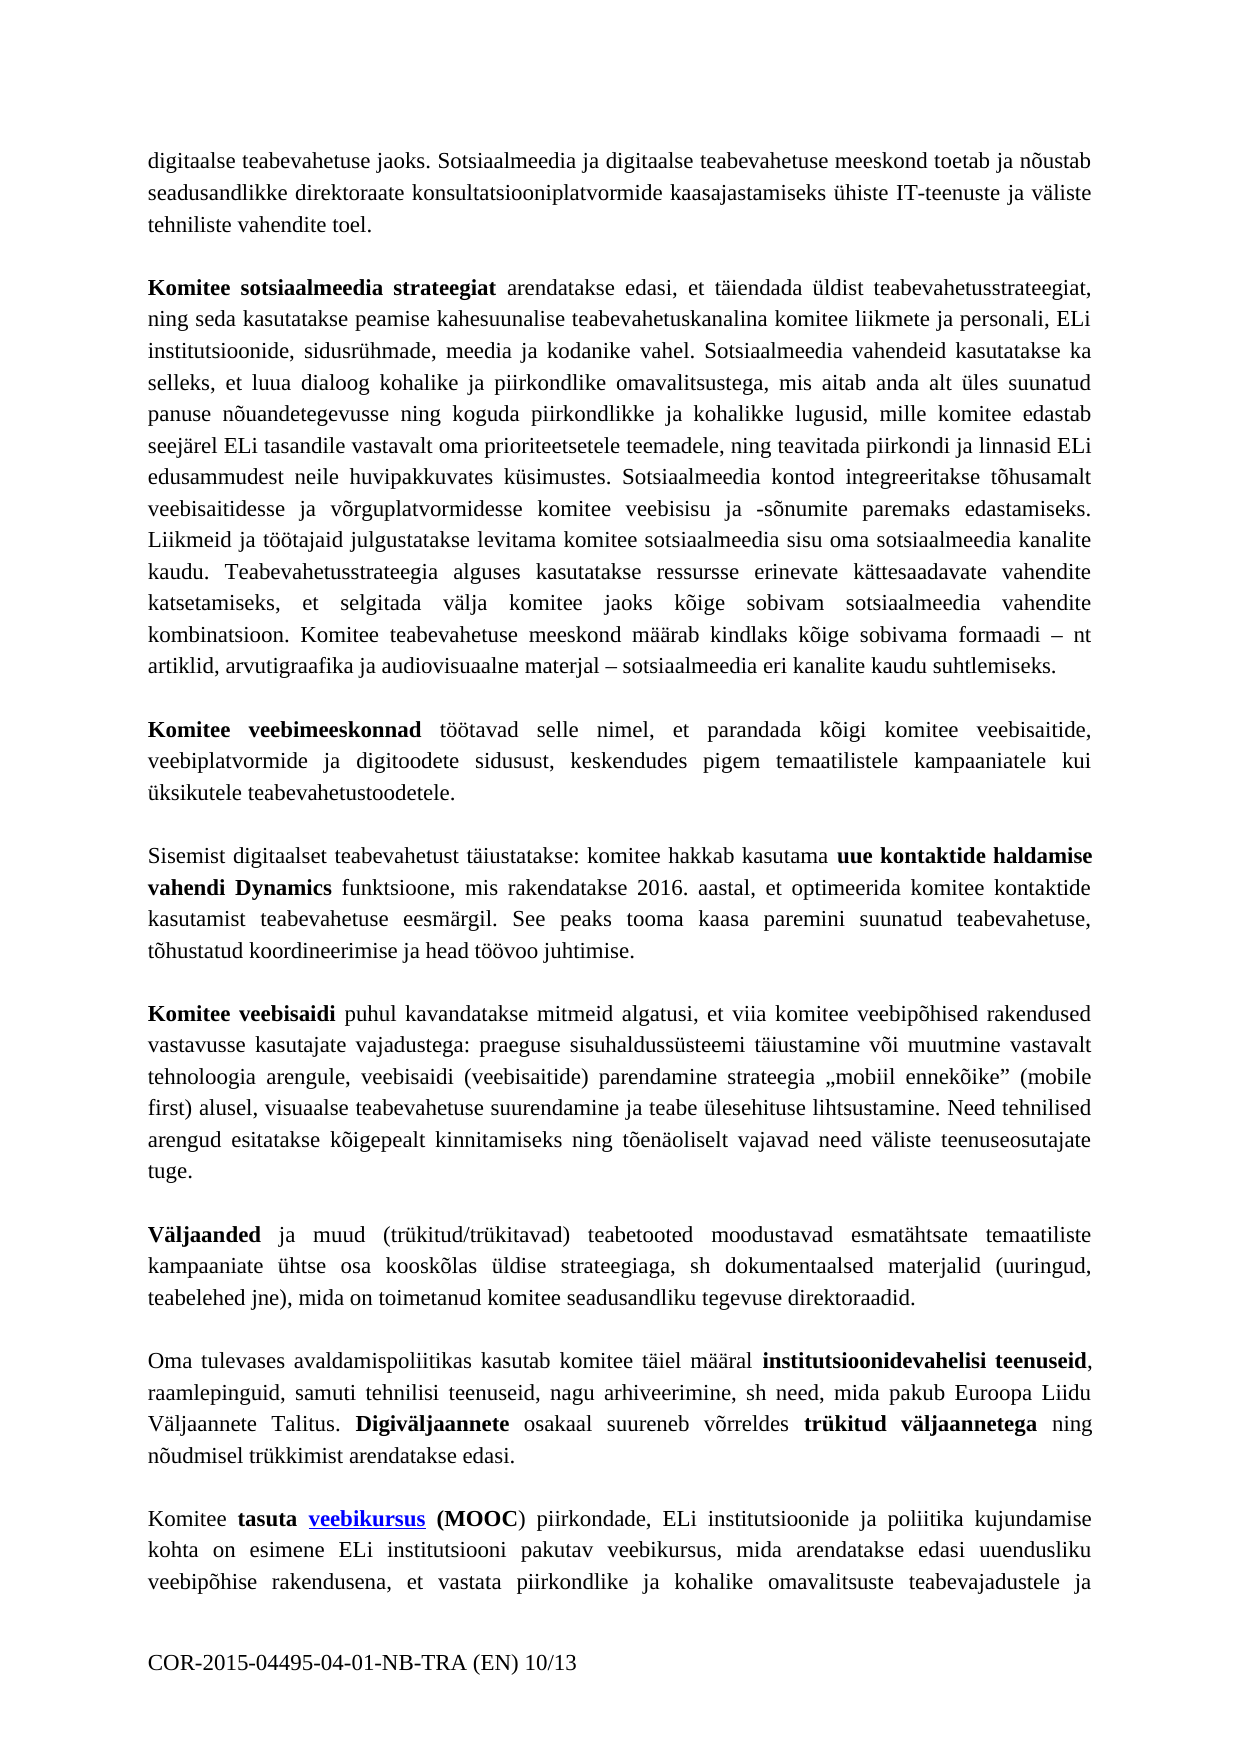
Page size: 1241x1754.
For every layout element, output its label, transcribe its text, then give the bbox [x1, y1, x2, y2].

text Väljaanded ja muud (trükitud/trükitavad) teabetooted moodustavad esmatähtsate temaatiliste kampaaniate ühtse osa kooskõlas üldise strateegiaga, sh dokumentaalsed materjalid (uuringud, teabelehed jne), mida on toimetanud komitee seadusandliku tegevuse direktoraadid. [148, 1221, 1093, 1310]
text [148, 148, 1093, 237]
text Komitee veebisaidi puhul kavandatakse mitmeid algatusi, et viia komitee veebipõhised rakendused vastavusse kasutajate vajadustega: praeguse sisuhaldussüsteemi täiustamine või muutmine vastavalt tehnoloogia arengule, veebisaidi (veebisaitide) parendamine strateegia „mobiil ennekõike” (mobile first) alusel, visuaalse teabevahetuse suurendamine ja teabe ülesehituse lihtsustamine. Need tehnilised arengud esitatakse kõigepealt kinnitamiseks ning tõenäoliselt vajavad need väliste teenuseosutajate tuge. [148, 1000, 1093, 1184]
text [148, 1505, 1093, 1594]
text Oma tulevases avaldamispoliitikas kasutab komitee täiel määral institutsioonidevahelisi teenuseid, raamlepinguid, samuti tehnilisi teenuseid, nagu arhiveerimine, sh need, mida pakub Euroopa Liidu Väljaannete Talitus. Digiväljaannete osakaal suureneb võrreldes trükitud väljaannetega ning nõudmisel trükkimist arendatakse edasi. [148, 1347, 1093, 1468]
text Komitee sotsiaalmeedia strateegiat arendatakse edasi, et täiendada üldist teabevahetusstrateegiat, ning seda kasutatakse peamise kahesuunalise teabevahetuskanalina komitee liikmete ja personali, ELi institutsioonide, sidusrühmade, meedia ja kodanike vahel. Sotsiaalmeedia vahendeid kasutatakse ka selleks, et luua dialoog kohalike ja piirkondlike omavalitsustega, mis aitab anda alt üles suunatud panuse nõuandetegevusse ning koguda piirkondlikke ja kohalikke lugusid, mille komitee edastab seejärel ELi tasandile vastavalt oma prioriteetsetele teemadele, ning teavitada piirkondi ja linnasid ELi edusammudest neile huvipakkuvates küsimustes. Sotsiaalmeedia kontod integreeritakse tõhusamalt veebisaitidesse ja võrguplatvormidesse komitee veebisisu ja -sõnumite paremaks edastamiseks. Liikmeid ja töötajaid julgustatakse levitama komitee sotsiaalmeedia sisu oma sotsiaalmeedia kanalite kaudu. Teabevahetusstrateegia alguses kasutatakse ressursse erinevate kättesaadavate vahendite katsetamiseks, et selgitada välja komitee jaoks kõige sobivam sotsiaalmeedia vahendite kombinatsioon. Komitee teabevahetuse meeskond määrab kindlaks kõige sobivama formaadi – nt artiklid, arvutigraafika ja audiovisuaalne materjal – sotsiaalmeedia eri kanalite kaudu suhtlemiseks. [148, 274, 1093, 679]
text Sisemist digitaalset teabevahetust täiustatakse: komitee hakkab kasutama uue kontaktide haldamise vahendi Dynamics funktsioone, mis rakendatakse 2016. aastal, et optimeerida komitee kontaktide kasutamist teabevahetuse eesmärgil. See peaks tooma kaasa paremini suunatud teabevahetuse, tõhustatud koordineerimise ja head töövoo juhtimise. [148, 842, 1093, 963]
text Komitee veebimeeskonnad töötavad selle nimel, et parandada kõigi komitee veebisaitide, veebiplatvormide ja digitoodete sidusust, keskendudes pigem temaatilistele kampaaniatele kui üksikutele teabevahetustoodetele. [148, 716, 1093, 805]
